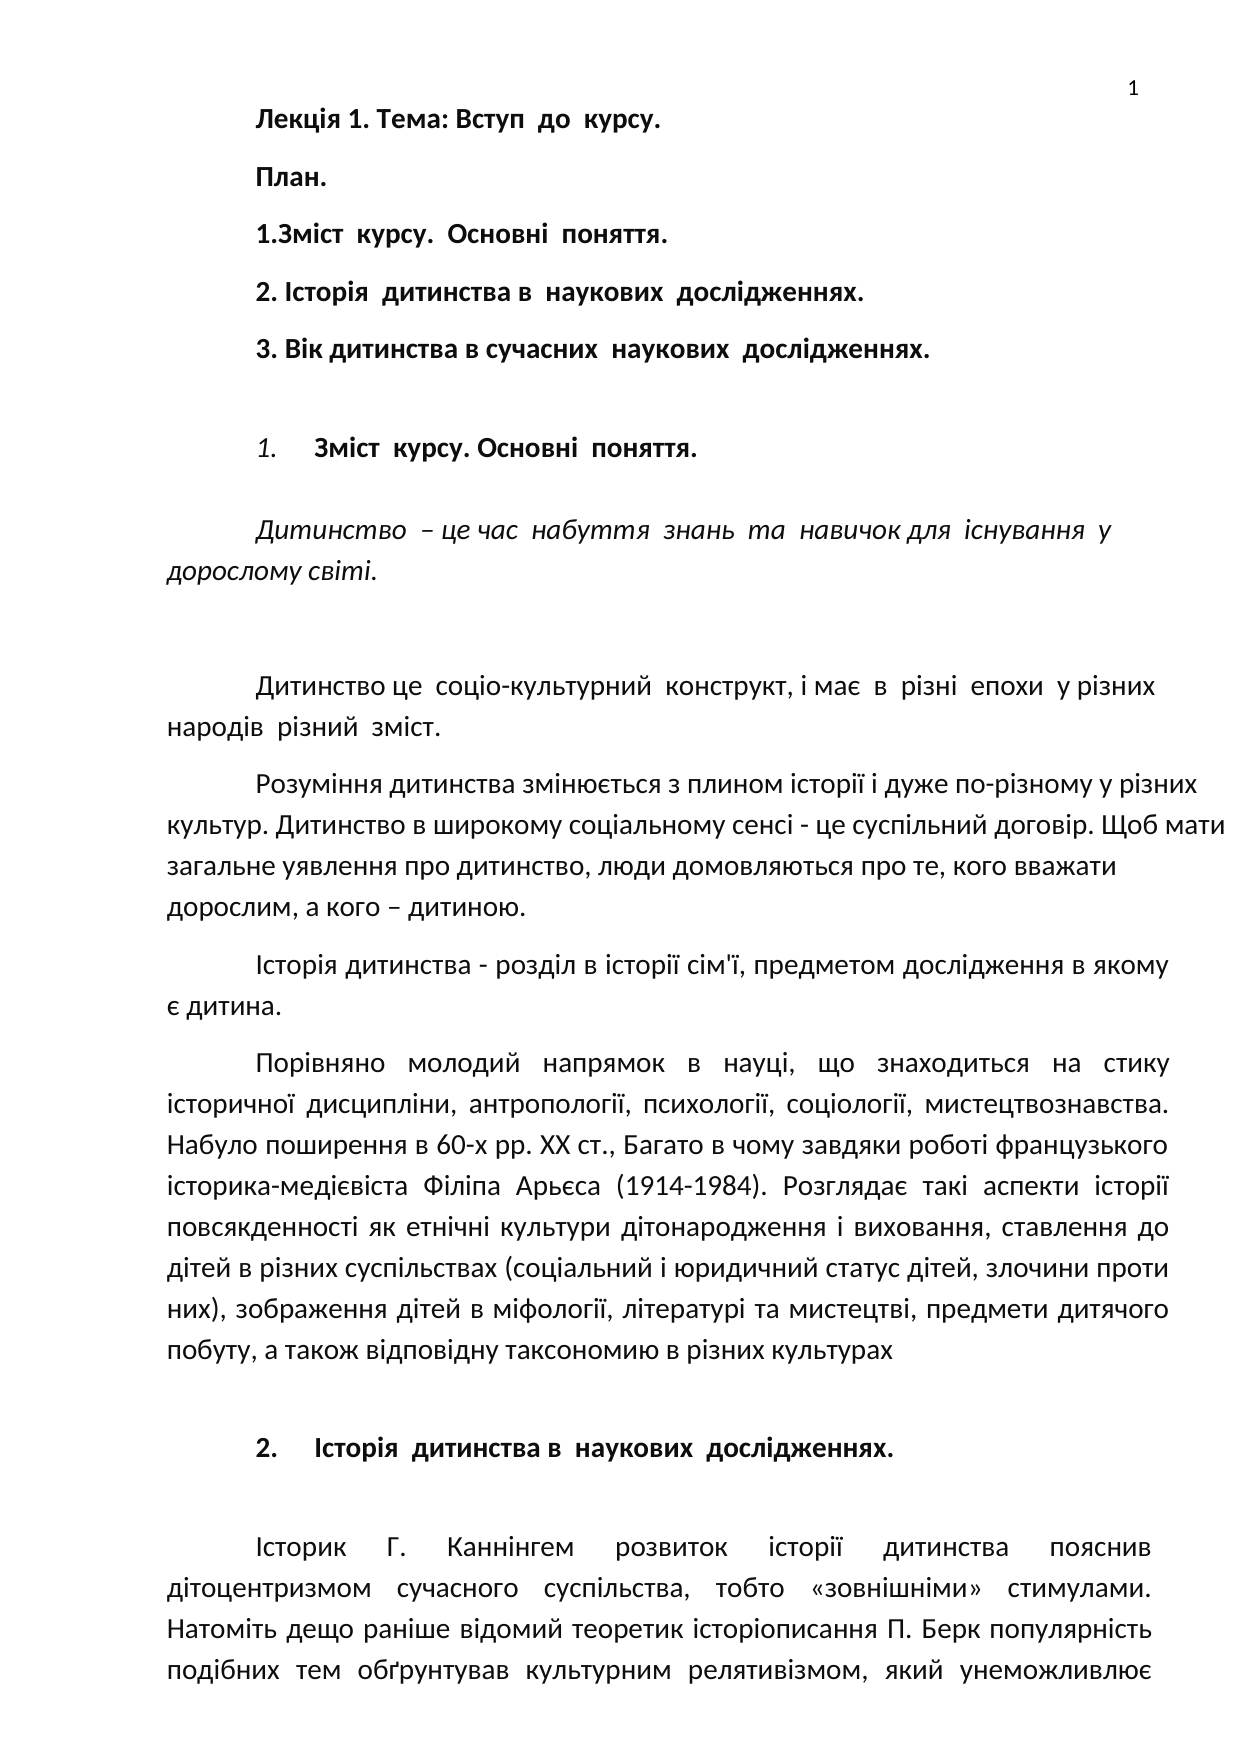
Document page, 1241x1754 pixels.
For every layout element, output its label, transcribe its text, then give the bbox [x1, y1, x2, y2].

list Зміст курсу. Основні поняття. [167, 429, 1240, 464]
list Дитинство – це час набуття знань та навичок для існування у дорослому світі. [167, 511, 1240, 587]
text 3. Вік дитинства в сучасних наукових дослідженнях. [167, 330, 1240, 366]
text Дитинство це соціо-культурний конструкт, і має в різні епохи у різних народів різний зміст. [167, 667, 1240, 743]
text Історія дитинства - розділ в історії сім'ї, предметом дослідження в якому є дитина. [167, 946, 1170, 1022]
text Порівняно молодий напрямок в науці, що знаходиться на стику історичної дисципліни, антропології, психології, соціології, мистецтвознавства. Набуло поширення в 60-х рр. XX ст., Багато в чому завдяки роботі французького історика-медієвіста Філіпа Арьєса (1914-1984). Розглядає такі аспекти історії повсякденності як етнічні культури дітонародження і виховання, ставлення до дітей в різних суспільствах (соціальний і юридичний статус дітей, злочини проти них), зображення дітей в міфології, літературі та мистецтві, предмети дитячого побуту, а також відповідну таксономию в різних культурах [167, 1044, 1170, 1367]
text 1.Зміст курсу. Основні поняття. [167, 215, 1240, 251]
text 2. Історія дитинства в наукових дослідженнях. [167, 273, 1240, 308]
list Історія дитинства в наукових дослідженнях. [167, 1429, 1240, 1465]
text Розуміння дитинства змінюється з плином історії і дуже по-різному у різних культур. Дитинство в широкому соціальному сенсі - це суспільний договір. Щоб мати загальне уявлення про дитинство, люди домовляються про те, кого вважати дорослим, а кого – дитиною. [167, 766, 1240, 924]
text Лекція 1. Тема: Вступ до курсу. [167, 100, 1240, 136]
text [167, 1528, 1152, 1687]
text План. [167, 158, 1240, 193]
